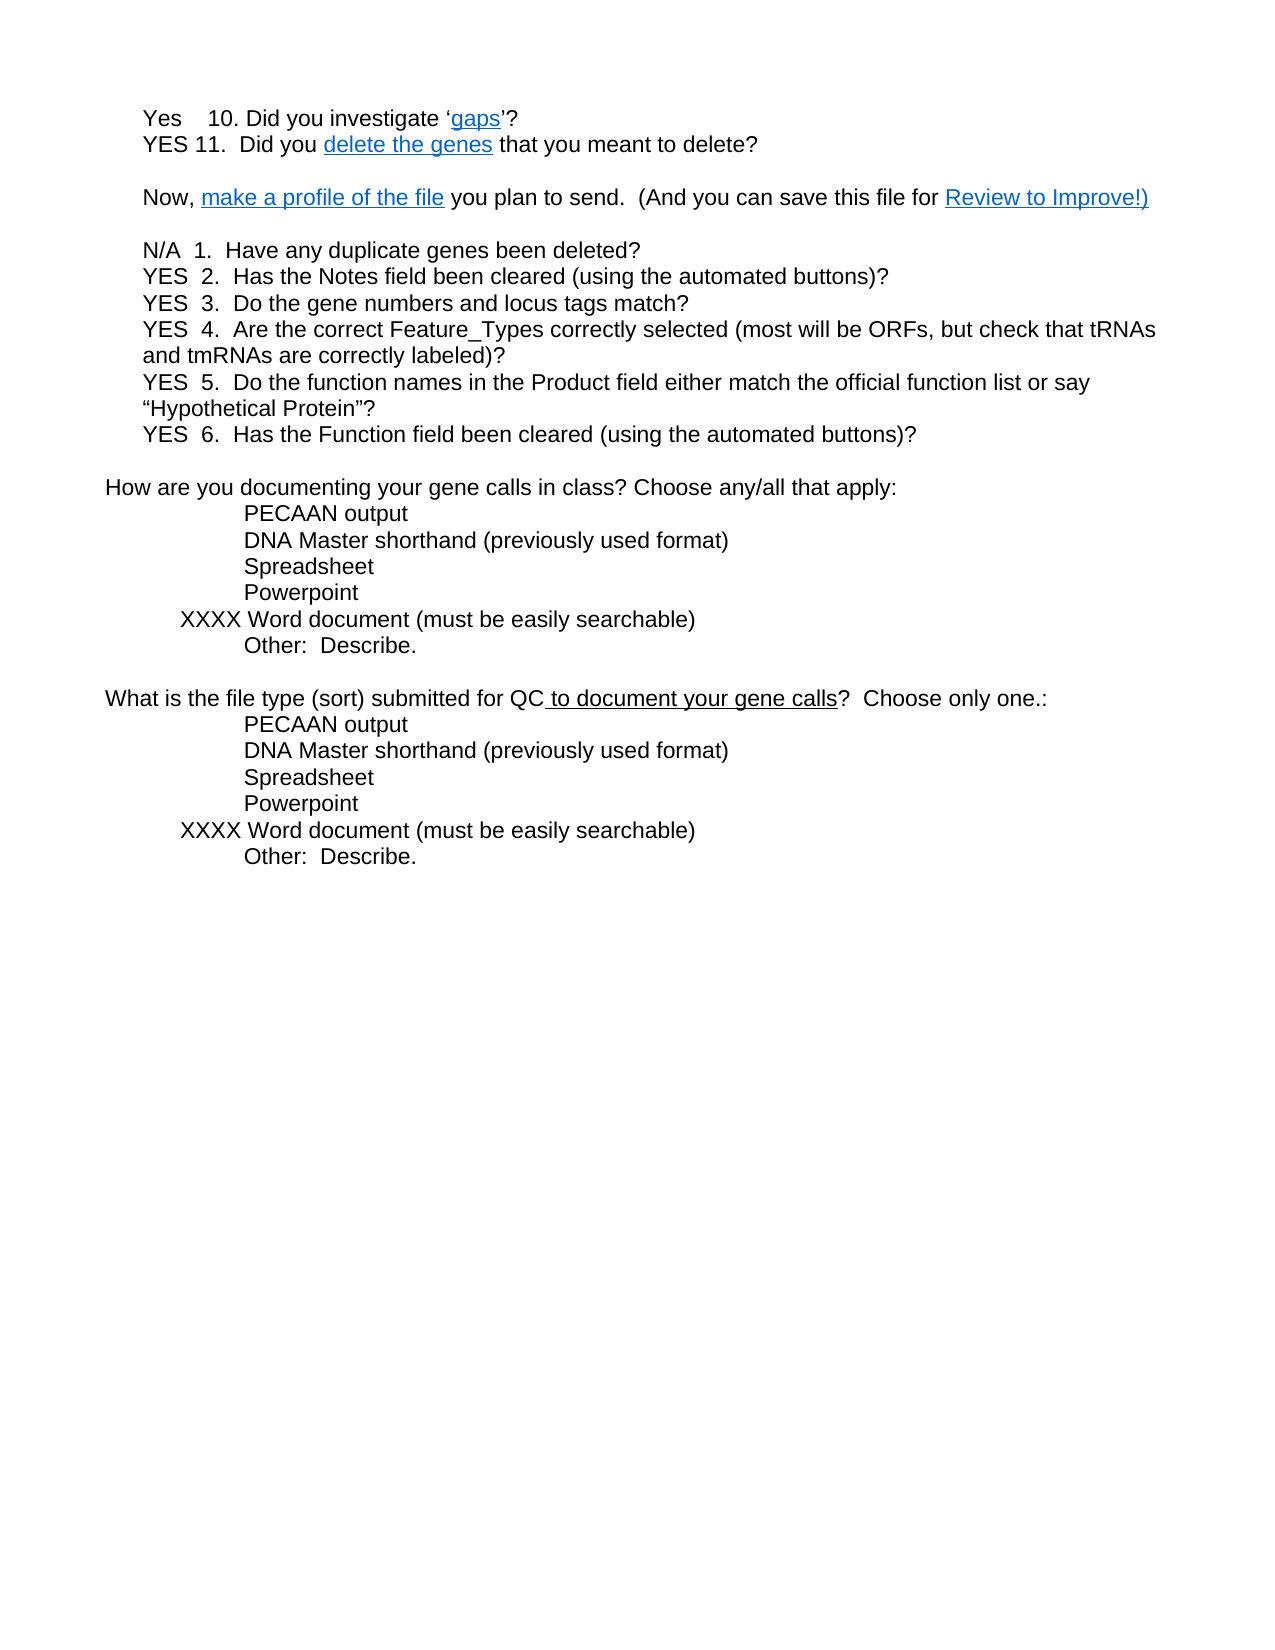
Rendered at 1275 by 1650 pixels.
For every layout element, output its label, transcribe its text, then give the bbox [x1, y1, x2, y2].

text Other: Describe. [180, 632, 1170, 658]
text N/A 1. Have any duplicate genes been deleted? [142, 237, 1170, 263]
text Powerpoint [180, 579, 1170, 606]
text PECAAN output [180, 500, 1170, 527]
text DNA Master shorthand (previously used format) [180, 737, 1170, 764]
text YES 3. Do the gene numbers and locus tags match? [142, 289, 1170, 316]
text Powerpoint [180, 790, 1170, 817]
text PECAAN output [180, 711, 1170, 737]
text YES 11. Did you delete the genes that you meant to delete? [142, 131, 1170, 158]
text Spreadsheet [180, 553, 1170, 579]
text Spreadsheet [180, 764, 1170, 790]
text Yes 10. Did you investigate ‘gaps’? [142, 105, 1170, 131]
text DNA Master shorthand (previously used format) [180, 527, 1170, 553]
text XXXX Word document (must be easily searchable) [180, 606, 1170, 632]
text YES 2. Has the Notes field been cleared (using the automated buttons)? [142, 263, 1170, 289]
text YES 5. Do the function names in the Product field either match the official function list or say “Hypothetical Protein”? [142, 368, 1170, 421]
text YES 4. Are the correct Feature_Types correctly selected (most will be ORFs, but check that tRNAs and tmRNAs are correctly labeled)? [142, 316, 1170, 368]
text How are you documenting your gene calls in class? Choose any/all that apply: [105, 474, 1170, 500]
text XXXX Word document (must be easily searchable) [180, 817, 1170, 843]
text Now, make a profile of the file you plan to send. (And you can save this file for Review to Improve!) [142, 184, 1170, 210]
text YES 6. Has the Function field been cleared (using the automated buttons)? [142, 421, 1170, 448]
text Other: Describe. [180, 843, 1170, 869]
text What is the file type (sort) submitted for QC to document your gene calls? Choose only one.: [105, 685, 1170, 711]
